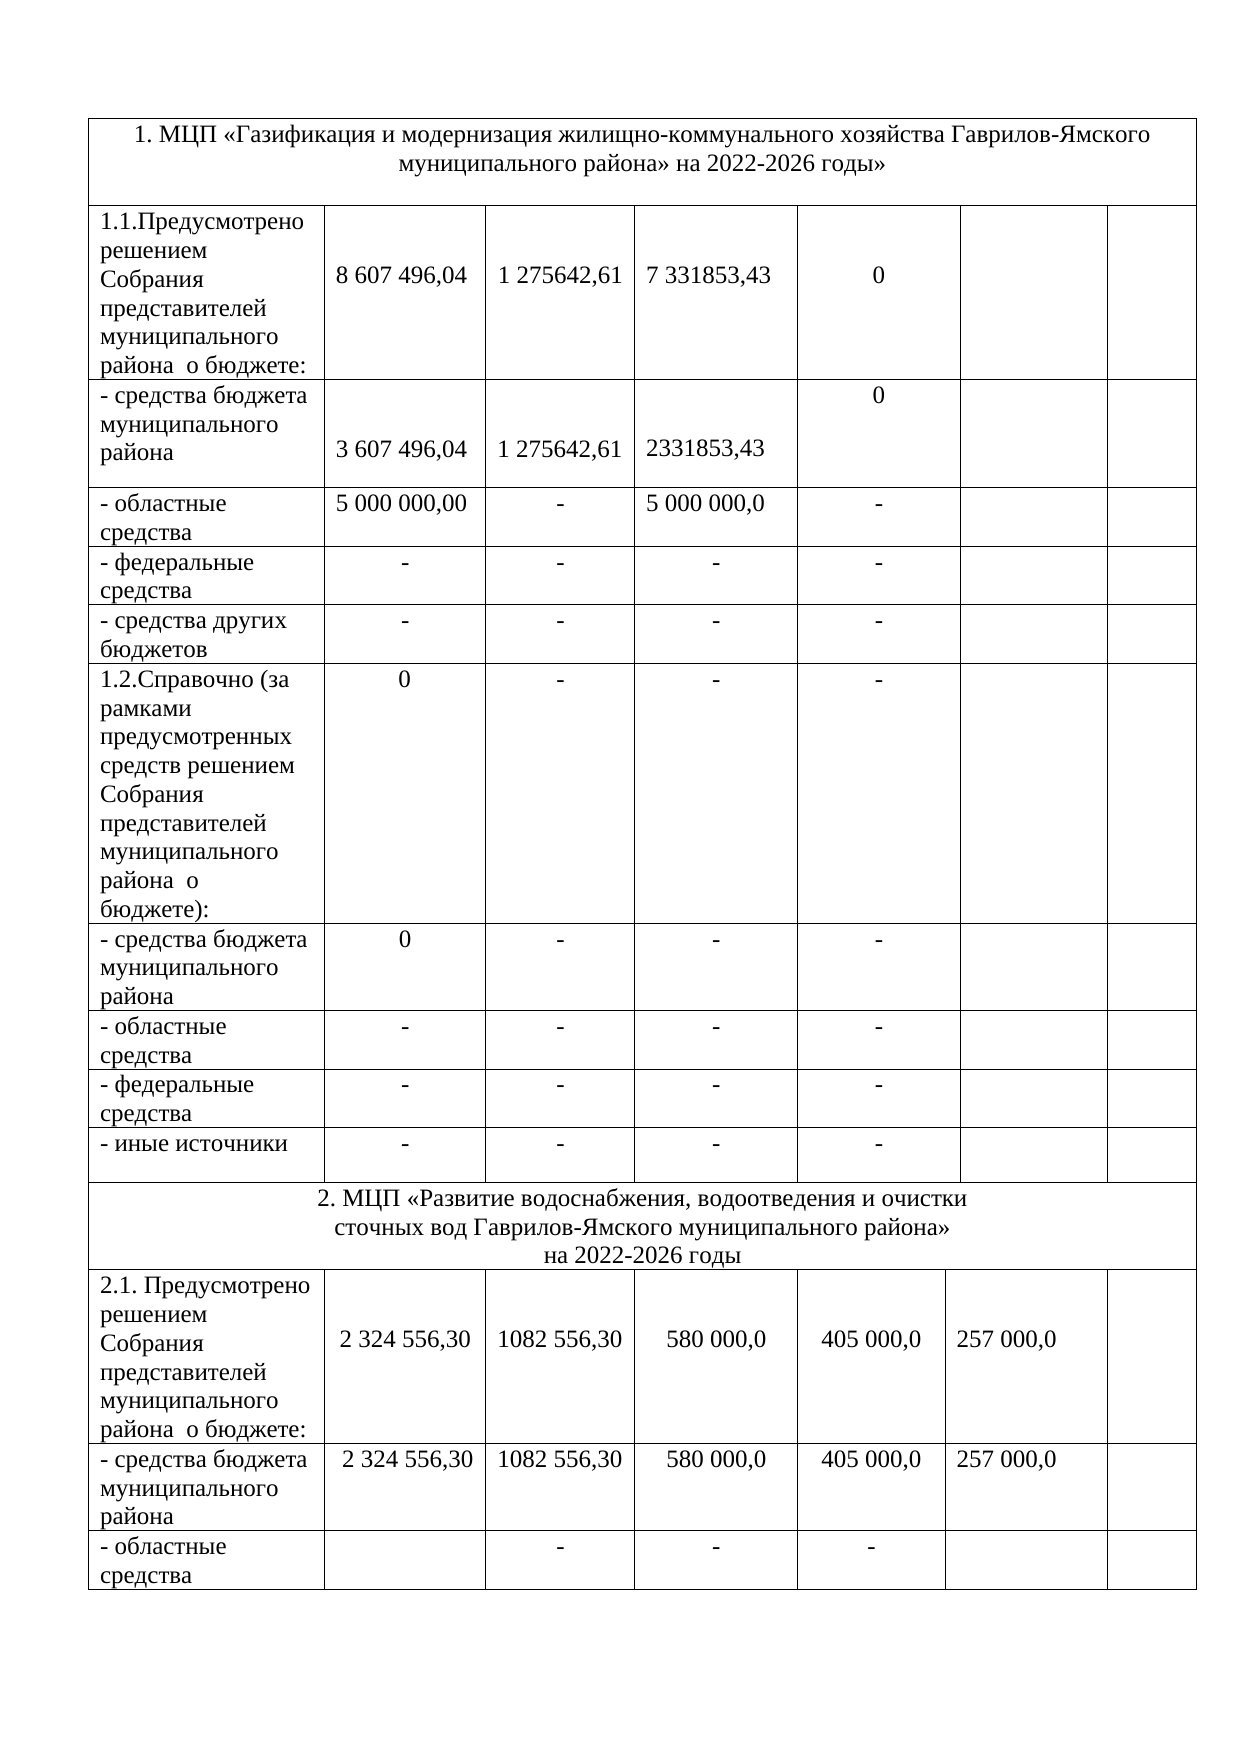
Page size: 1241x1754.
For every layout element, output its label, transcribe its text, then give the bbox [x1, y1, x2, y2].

table_cell - [635, 664, 797, 923]
table_cell [1108, 924, 1196, 1010]
table_cell 405 000,0 [798, 1444, 945, 1530]
table_cell - [635, 605, 797, 663]
table_cell [961, 664, 1107, 923]
table_cell - [635, 1531, 797, 1589]
table_cell 1 275642,61 [486, 380, 634, 487]
table_cell 0 [325, 664, 485, 923]
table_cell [89, 119, 1196, 205]
table_cell - [325, 1070, 485, 1127]
table_cell - [798, 1070, 960, 1127]
table_cell - [486, 1070, 634, 1127]
table_cell - [635, 1011, 797, 1068]
table_cell - средства бюджета муниципального района [89, 1444, 324, 1530]
table_cell 2331853,43 [635, 380, 797, 487]
table_cell 580 000,0 [635, 1270, 797, 1443]
table_cell [961, 1128, 1107, 1182]
table_cell [1108, 664, 1196, 923]
table_cell 2.1. Предусмотрено решением Собрания представителей муниципального района о бюджете: [89, 1270, 324, 1443]
table_cell 3 607 496,04 [325, 380, 485, 487]
table_cell [1108, 1531, 1196, 1589]
table_cell - [798, 1128, 960, 1182]
table_cell - [798, 605, 960, 663]
table_cell 2. МЦП «Развитие водоснабжения, водоотведения и очистки сточных вод Гаврилов-Ямского муниципального района» на 2022-2026 годы [89, 1183, 1196, 1269]
table_cell 0 [798, 380, 960, 487]
table_cell 405 000,0 [798, 1270, 945, 1443]
table_cell 1.2.Справочно (за рамками предусмотренных средств решением Собрания представителей муниципального района о бюджете): [89, 664, 324, 923]
table_cell - [635, 547, 797, 604]
table_cell - [798, 1011, 960, 1068]
table_cell [325, 1531, 485, 1589]
table_cell - федеральные средства [89, 1070, 324, 1127]
table_cell 2 324 556,30 [325, 1270, 485, 1443]
table_cell - [635, 1128, 797, 1182]
table_cell 5 000 000,00 [325, 488, 485, 546]
table_cell - [486, 488, 634, 546]
table_cell - [798, 664, 960, 923]
table_cell [961, 547, 1107, 604]
table_cell - [486, 1128, 634, 1182]
table_cell - [325, 547, 485, 604]
table_cell - областные средства [89, 1011, 324, 1068]
table_cell - средства бюджета муниципального района [89, 924, 324, 1010]
table_cell [961, 924, 1107, 1010]
table_cell 7 331853,43 [635, 206, 797, 379]
table_cell - средства других бюджетов [89, 605, 324, 663]
table_cell [961, 206, 1107, 379]
table_cell [1108, 1070, 1196, 1127]
table_cell 580 000,0 [635, 1444, 797, 1530]
table_cell [961, 1070, 1107, 1127]
table_cell 0 [798, 206, 960, 379]
table_cell 0 [325, 924, 485, 1010]
table_cell - [486, 924, 634, 1010]
table_cell - [635, 1070, 797, 1127]
table_cell 1082 556,30 [486, 1444, 634, 1530]
table_cell - [486, 1531, 634, 1589]
table_cell 1082 556,30 [486, 1270, 634, 1443]
table_cell [1108, 380, 1196, 487]
table_cell - [798, 1531, 945, 1589]
table_cell - [325, 605, 485, 663]
table_cell 1.1.Предусмотрено решением Собрания представителей муниципального района о бюджете: [89, 206, 324, 379]
table_cell - федеральные средства [89, 547, 324, 604]
table_cell [1108, 605, 1196, 663]
table_cell [1108, 488, 1196, 546]
table_cell [1108, 1270, 1196, 1443]
table_cell - средства бюджета муниципального района [89, 380, 324, 487]
table_cell [961, 380, 1107, 487]
table_cell - [486, 1011, 634, 1068]
table_cell [1108, 1128, 1196, 1182]
table_cell - [325, 1011, 485, 1068]
table_cell - областные средства [89, 488, 324, 546]
table_cell [1108, 1444, 1196, 1530]
table_cell - [486, 664, 634, 923]
table_cell - иные источники [89, 1128, 324, 1182]
table_cell [946, 1531, 1107, 1589]
table_cell 257 000,0 [946, 1270, 1107, 1443]
table_cell [961, 488, 1107, 546]
table_cell 1 275642,61 [486, 206, 634, 379]
table_cell - областные средства [89, 1531, 324, 1589]
table_cell - [486, 605, 634, 663]
table_cell [961, 605, 1107, 663]
table_cell 257 000,0 [946, 1444, 1107, 1530]
table_cell [1108, 1011, 1196, 1068]
table_cell - [325, 1128, 485, 1182]
table_cell - [635, 924, 797, 1010]
table_cell 8 607 496,04 [325, 206, 485, 379]
table_cell [1108, 206, 1196, 379]
table_cell - [798, 547, 960, 604]
table_cell - [486, 547, 634, 604]
table_cell 2 324 556,30 [325, 1444, 485, 1530]
table_cell 5 000 000,0 [635, 488, 797, 546]
table_cell - [798, 488, 960, 546]
table_cell [1108, 547, 1196, 604]
table_cell - [798, 924, 960, 1010]
table_cell [961, 1011, 1107, 1068]
